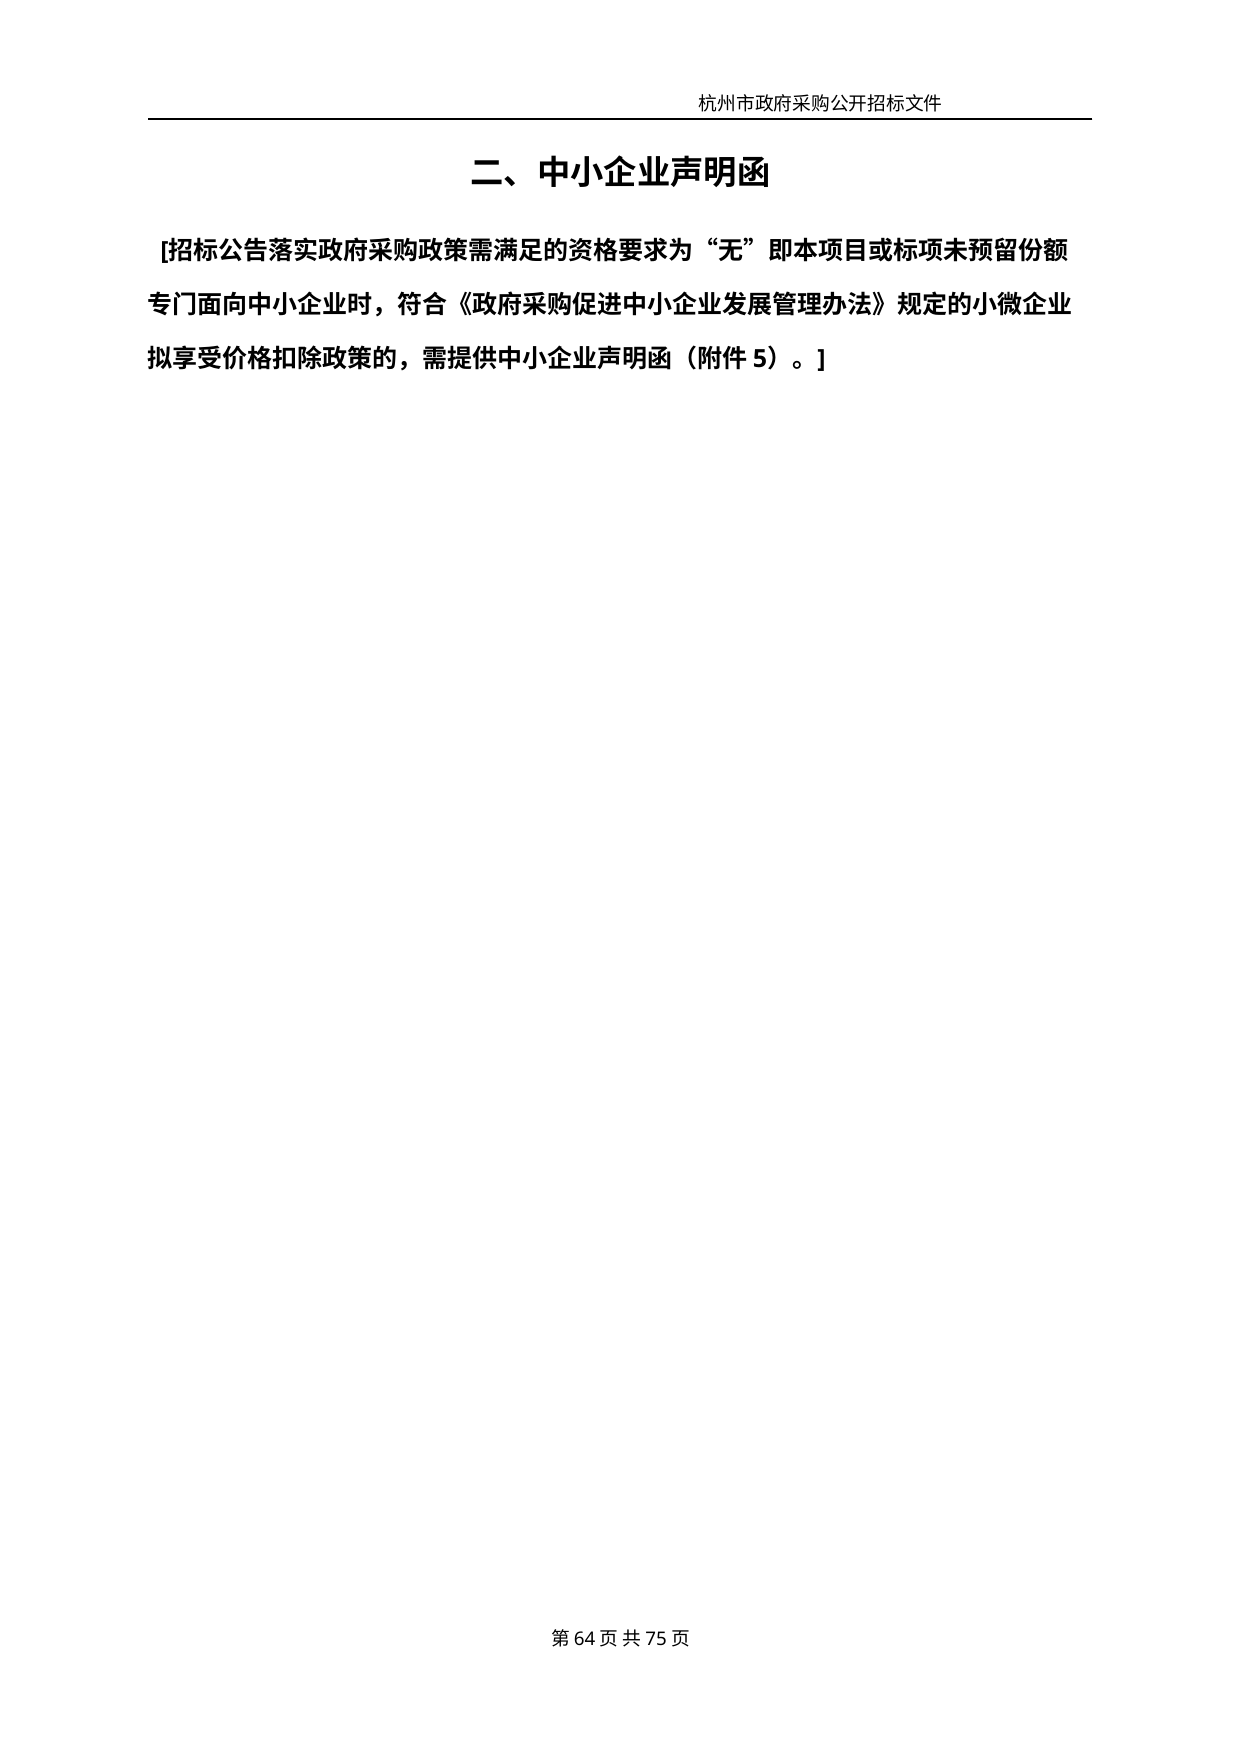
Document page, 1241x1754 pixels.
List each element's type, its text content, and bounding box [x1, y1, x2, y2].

text 二、中小企业声明函 [148, 145, 1092, 194]
text [招标公告落实政府采购政策需满足的资格要求为“无”即本项目或标项未预留份额专门面向中小企业时，符合《政府采购促进中小企业发展管理办法》规定的小微企业拟享受价格扣除政策的，需提供中小企业声明函（附件5）。] [148, 230, 1092, 375]
